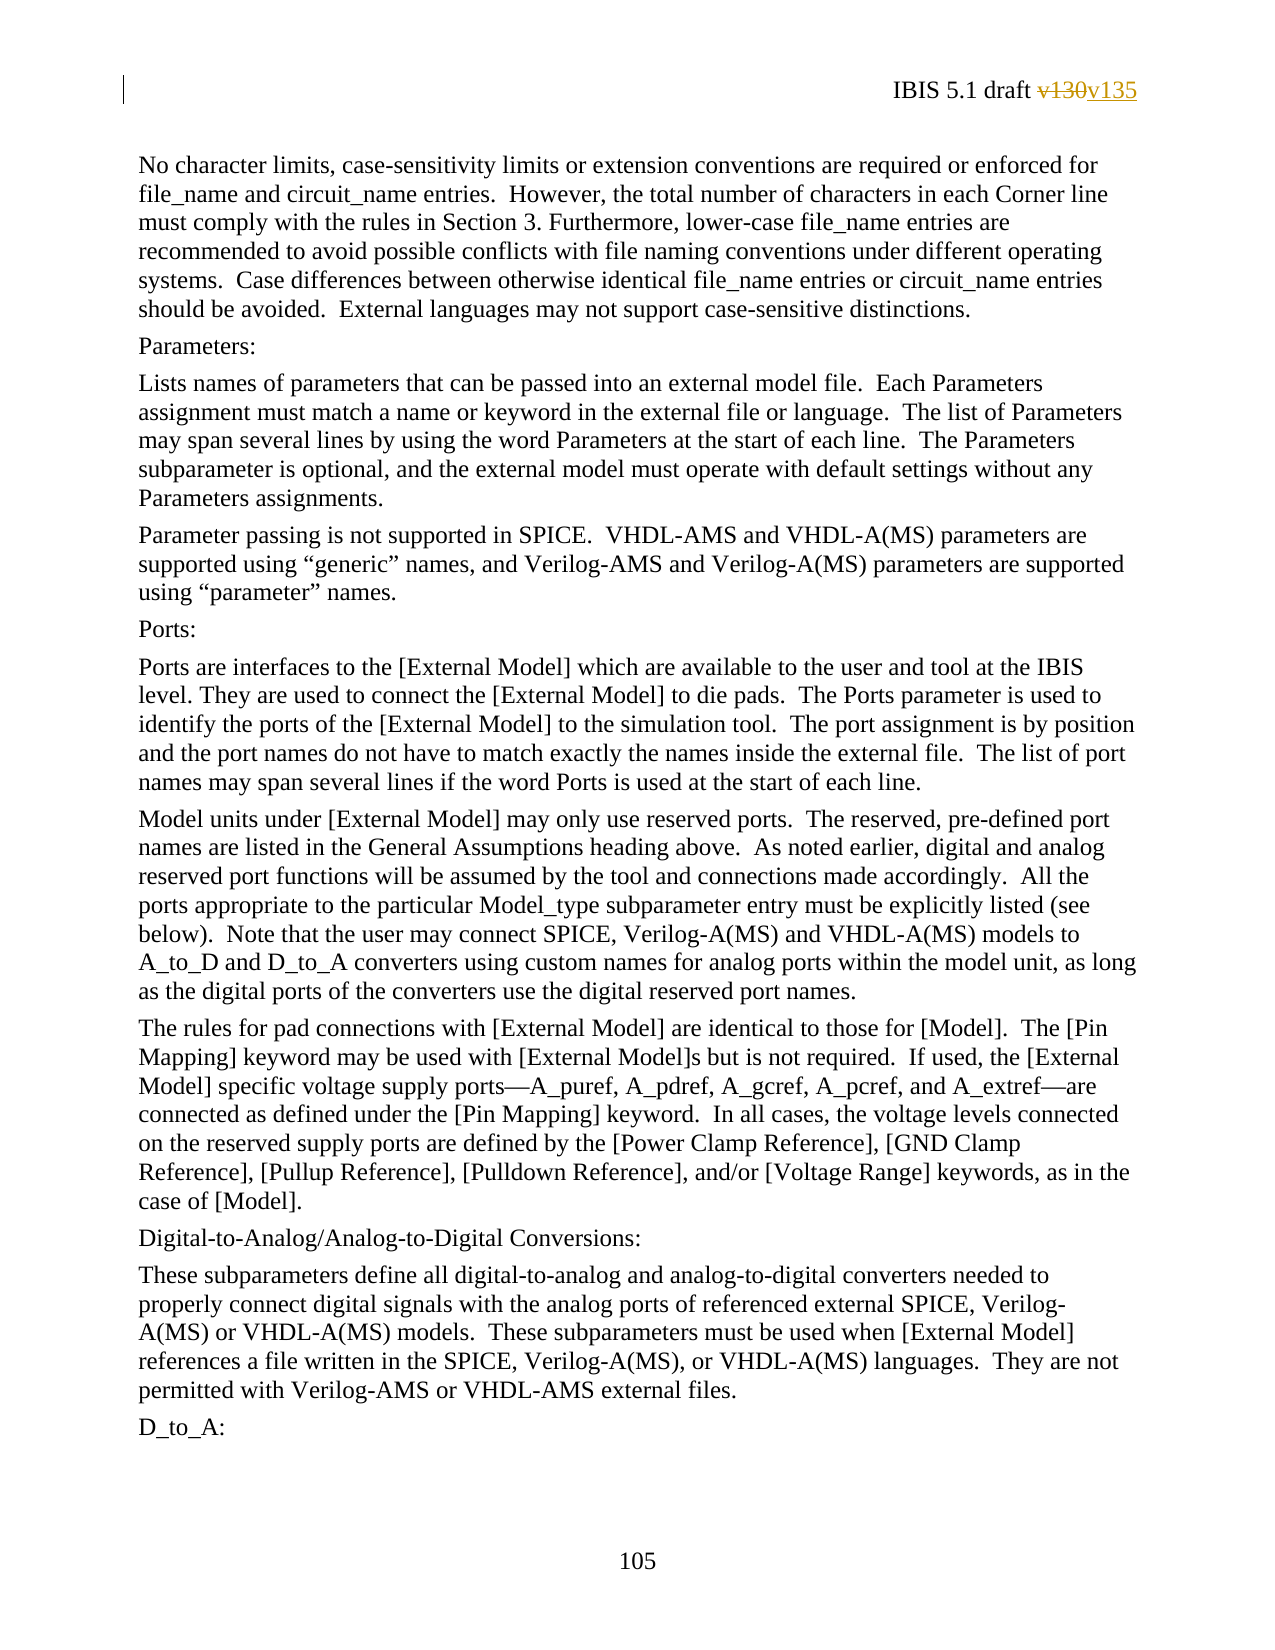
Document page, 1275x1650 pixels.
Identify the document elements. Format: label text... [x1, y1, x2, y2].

text Lists names of parameters that can be passed into an external model file. Each Parameters assignment must match a name or keyword in the external file or language. The list of Parameters may span several lines by using the word Parameters at the start of each line. The Parameters subparameter is optional, and the external model must operate with default settings without any Parameters assignments. [138, 368, 1137, 512]
text The rules for pad connections with [External Model] are identical to those for [Model]. The [Pin Mapping] keyword may be used with [External Model]s but is not required. If used, the [External Model] specific voltage supply ports—A_puref, A_pdref, A_gcref, A_pcref, and A_extref—are connected as defined under the [Pin Mapping] keyword. In all cases, the voltage levels connected on the reserved supply ports are defined by the [Power Clamp Reference], [GND Clamp Reference], [Pullup Reference], [Pulldown Reference], and/or [Voltage Range] keywords, as in the case of [Model]. [138, 1013, 1137, 1214]
text Parameters: [138, 331, 1137, 359]
text Model units under [External Model] may only use reserved ports. The reserved, pre-defined port names are listed in the General Assumptions heading above. As noted earlier, digital and analog reserved port functions will be assumed by the tool and connections made accordingly. All the ports appropriate to the particular Model_type subparameter entry must be explicitly listed (see below). Note that the user may connect SPICE, Verilog-A(MS) and VHDL-A(MS) models to A_to_D and D_to_A converters using custom names for analog ports within the model unit, as long as the digital ports of the converters use the digital reserved port names. [138, 804, 1137, 1005]
text D_to_A: [138, 1412, 1137, 1441]
text Ports are interfaces to the [External Model] which are available to the user and tool at the IBIS level. They are used to connect the [External Model] to die pads. The Ports parameter is used to identify the ports of the [External Model] to the simulation tool. The port assignment is by position and the port names do not have to match exactly the names inside the external file. The list of port names may span several lines if the word Ports is used at the start of each line. [138, 652, 1137, 795]
text Parameter passing is not supported in SPICE. VHDL-AMS and VHDL-A(MS) parameters are supported using “generic” names, and Verilog-AMS and Verilog-A(MS) parameters are supported using “parameter” names. [138, 520, 1137, 606]
text These subparameters define all digital-to-analog and analog-to-digital converters needed to properly connect digital signals with the analog ports of referenced external SPICE, Verilog-A(MS) or VHDL-A(MS) models. These subparameters must be used when [External Model] references a file written in the SPICE, Verilog-A(MS), or VHDL-A(MS) languages. They are not permitted with Verilog-AMS or VHDL-AMS external files. [138, 1260, 1137, 1404]
text Digital-to-Analog/Analog-to-Digital Conversions: [138, 1223, 1137, 1252]
text Ports: [138, 614, 1137, 643]
text No character limits, case-sensitivity limits or extension conventions are required or enforced for file_name and circuit_name entries. However, the total number of characters in each Corner line must comply with the rules in Section 3. Furthermore, lower-case file_name entries are recommended to avoid possible conflicts with file naming conventions under different operating systems. Case differences between otherwise identical file_name entries or circuit_name entries should be avoided. External languages may not support case-sensitive distinctions. [138, 150, 1137, 322]
